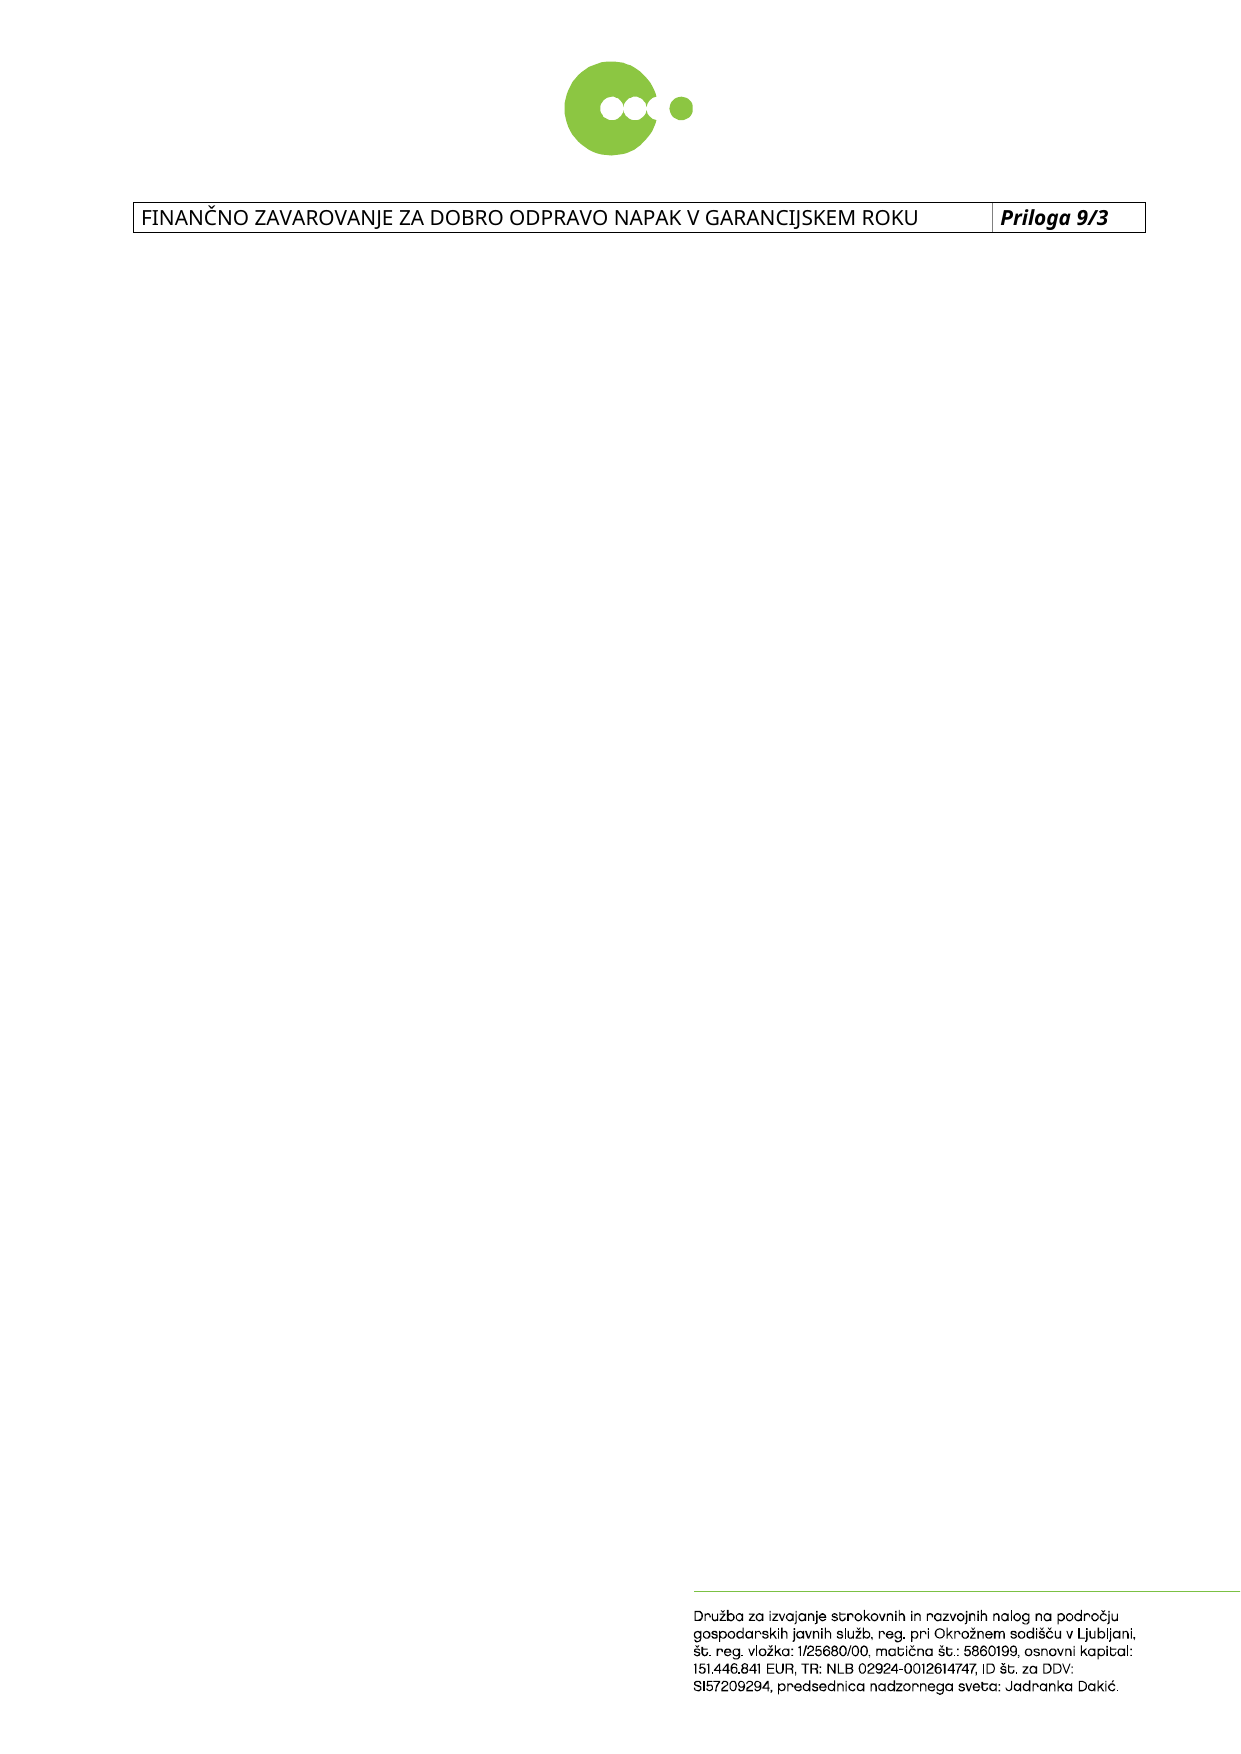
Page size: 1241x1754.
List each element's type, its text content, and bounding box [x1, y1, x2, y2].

table_header Priloga 9/3 [993, 203, 1145, 232]
table_header FINANČNO ZAVAROVANJE ZA DOBRO ODPRAVO NAPAK V GARANCIJSKEM ROKU [134, 203, 992, 232]
